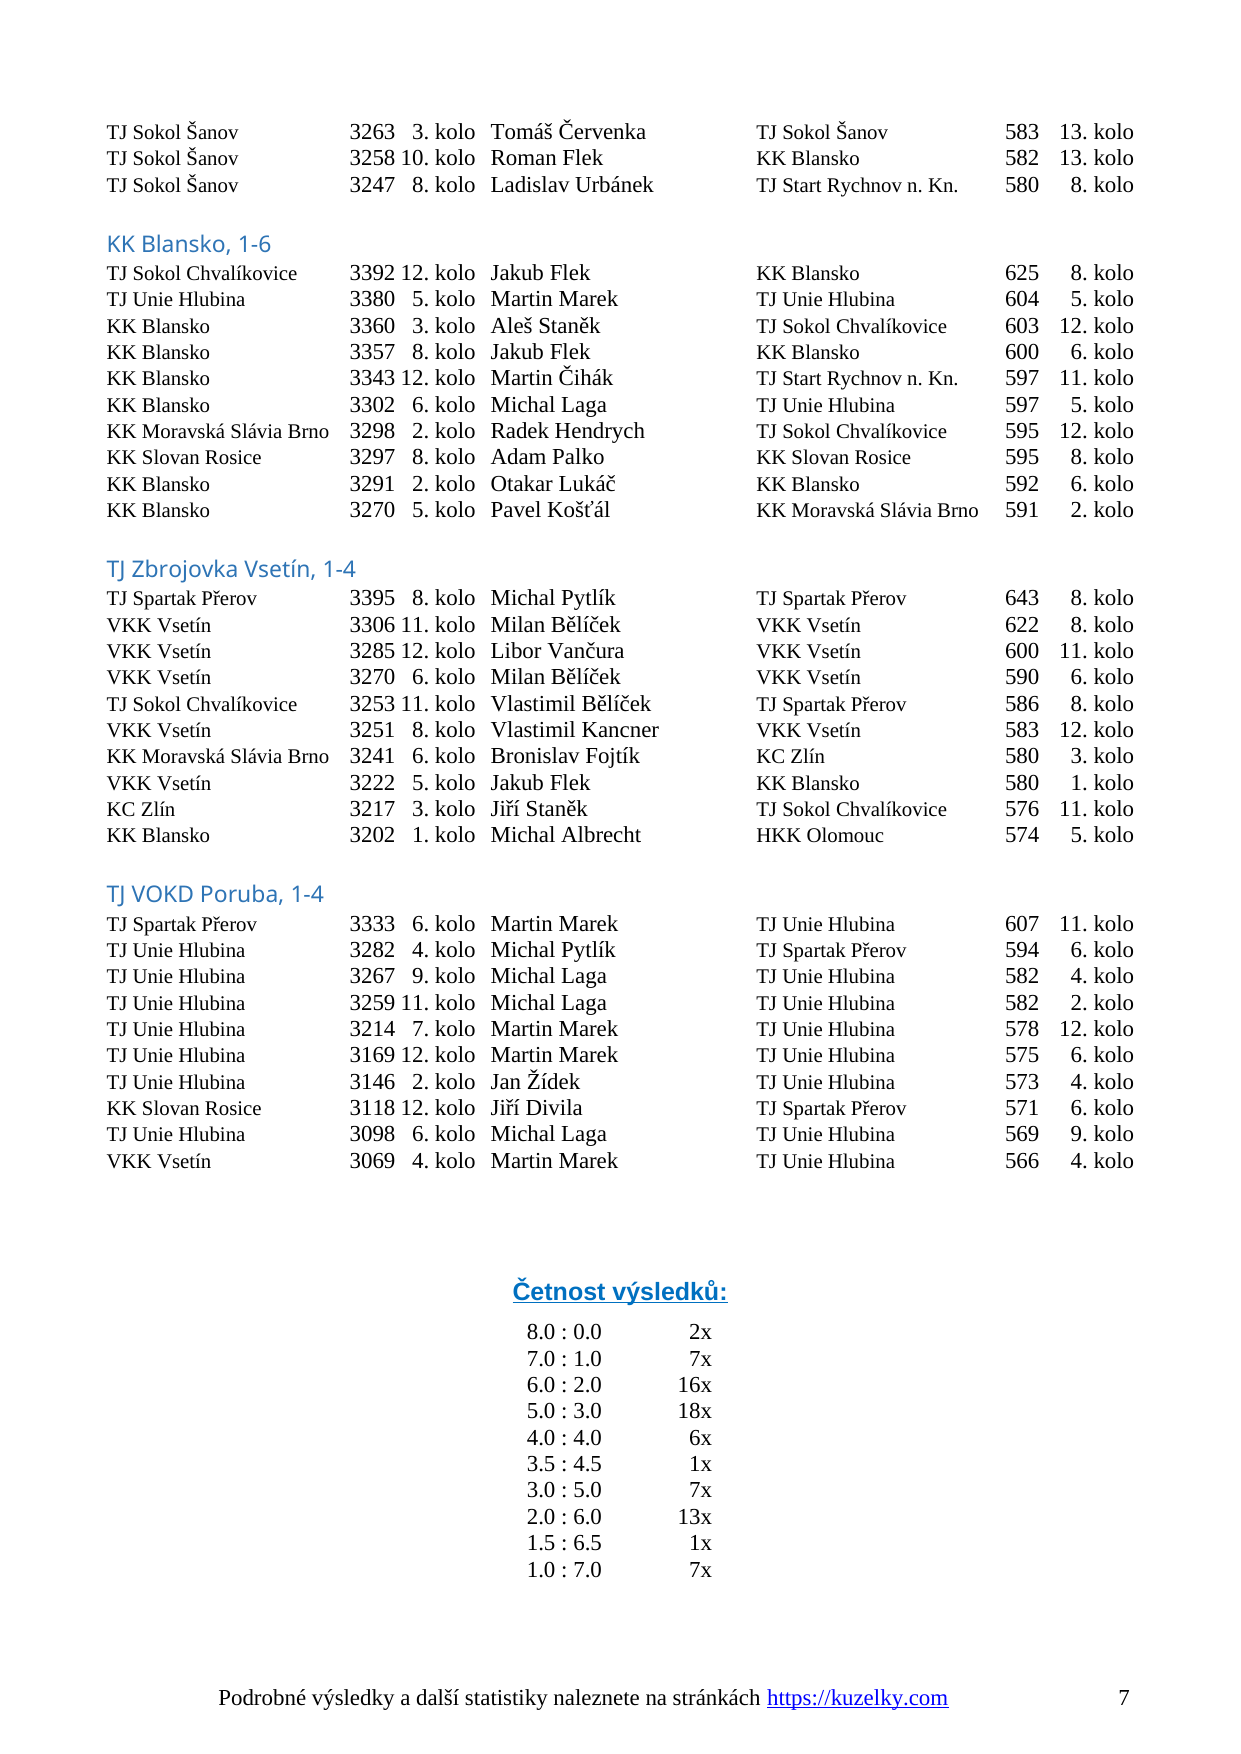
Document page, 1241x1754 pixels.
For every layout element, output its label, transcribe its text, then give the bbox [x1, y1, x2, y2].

text 5.0 : 3.0 18x [106, 1397, 1134, 1424]
text VKK Vsetín 3069 4. kolo Martin Marek TJ Unie Hlubina 566 4. kolo [106, 1147, 1134, 1173]
text KK Blansko 3360 3. kolo Aleš Staněk TJ Sokol Chvalíkovice 603 12. kolo [106, 312, 1134, 338]
text TJ Unie Hlubina 3282 4. kolo Michal Pytlík TJ Spartak Přerov 594 6. kolo [106, 936, 1134, 962]
text 4.0 : 4.0 6x [106, 1424, 1134, 1450]
text TJ Sokol Šanov 3263 3. kolo Tomáš Červenka TJ Sokol Šanov 583 13. kolo [106, 118, 1134, 144]
text KC Zlín 3217 3. kolo Jiří Staněk TJ Sokol Chvalíkovice 576 11. kolo [106, 795, 1134, 821]
text KK Blansko 3357 8. kolo Jakub Flek KK Blansko 600 6. kolo [106, 338, 1134, 364]
text 1.5 : 6.5 1x [106, 1529, 1134, 1556]
subtitle TJ Zbrojovka Vsetín, 1-4 [106, 553, 1134, 584]
text KK Blansko 3343 12. kolo Martin Čihák TJ Start Rychnov n. Kn. 597 11. kolo [106, 364, 1134, 391]
text TJ Unie Hlubina 3259 11. kolo Michal Laga TJ Unie Hlubina 582 2. kolo [106, 989, 1134, 1015]
text TJ Sokol Šanov 3258 10. kolo Roman Flek KK Blansko 582 13. kolo [106, 144, 1134, 171]
text TJ Sokol Chvalíkovice 3392 12. kolo Jakub Flek KK Blansko 625 8. kolo [106, 259, 1134, 285]
text 2.0 : 6.0 13x [106, 1503, 1134, 1529]
text KK Blansko 3291 2. kolo Otakar Lukáč KK Blansko 592 6. kolo [106, 470, 1134, 496]
text TJ Unie Hlubina 3267 9. kolo Michal Laga TJ Unie Hlubina 582 4. kolo [106, 962, 1134, 989]
text KK Blansko 3202 1. kolo Michal Albrecht HKK Olomouc 574 5. kolo [106, 821, 1134, 848]
text TJ Spartak Přerov 3395 8. kolo Michal Pytlík TJ Spartak Přerov 643 8. kolo [106, 584, 1134, 611]
text VKK Vsetín 3222 5. kolo Jakub Flek KK Blansko 580 1. kolo [106, 769, 1134, 795]
text TJ Spartak Přerov 3333 6. kolo Martin Marek TJ Unie Hlubina 607 11. kolo [106, 909, 1134, 936]
text VKK Vsetín 3285 12. kolo Libor Vančura VKK Vsetín 600 11. kolo [106, 637, 1134, 663]
subtitle TJ VOKD Poruba, 1-4 [106, 878, 1134, 909]
text KK Blansko 3302 6. kolo Michal Laga TJ Unie Hlubina 597 5. kolo [106, 391, 1134, 417]
text KK Moravská Slávia Brno 3298 2. kolo Radek Hendrych TJ Sokol Chvalíkovice 595 12. kolo [106, 417, 1134, 443]
text TJ Sokol Chvalíkovice 3253 11. kolo Vlastimil Bělíček TJ Spartak Přerov 586 8. kolo [106, 690, 1134, 716]
text KK Moravská Slávia Brno 3241 6. kolo Bronislav Fojtík KC Zlín 580 3. kolo [106, 742, 1134, 769]
subtitle KK Blansko, 1-6 [106, 228, 1134, 259]
text KK Blansko 3270 5. kolo Pavel Košťál KK Moravská Slávia Brno 591 2. kolo [106, 496, 1134, 522]
text TJ Unie Hlubina 3214 7. kolo Martin Marek TJ Unie Hlubina 578 12. kolo [106, 1015, 1134, 1041]
text Četnost výsledků: [94, 1277, 1145, 1306]
text 8.0 : 0.0 2x [106, 1318, 1134, 1345]
text TJ Unie Hlubina 3169 12. kolo Martin Marek TJ Unie Hlubina 575 6. kolo [106, 1041, 1134, 1068]
text KK Slovan Rosice 3118 12. kolo Jiří Divila TJ Spartak Přerov 571 6. kolo [106, 1094, 1134, 1120]
text VKK Vsetín 3251 8. kolo Vlastimil Kancner VKK Vsetín 583 12. kolo [106, 716, 1134, 742]
text 1.0 : 7.0 7x [106, 1556, 1134, 1582]
text VKK Vsetín 3306 11. kolo Milan Bělíček VKK Vsetín 622 8. kolo [106, 611, 1134, 637]
text 3.5 : 4.5 1x [106, 1450, 1134, 1477]
text KK Slovan Rosice 3297 8. kolo Adam Palko KK Slovan Rosice 595 8. kolo [106, 443, 1134, 470]
text TJ Unie Hlubina 3146 2. kolo Jan Žídek TJ Unie Hlubina 573 4. kolo [106, 1068, 1134, 1094]
text 7.0 : 1.0 7x [106, 1345, 1134, 1371]
text TJ Sokol Šanov 3247 8. kolo Ladislav Urbánek TJ Start Rychnov n. Kn. 580 8. kolo [106, 171, 1134, 197]
text 6.0 : 2.0 16x [106, 1371, 1134, 1397]
text VKK Vsetín 3270 6. kolo Milan Bělíček VKK Vsetín 590 6. kolo [106, 663, 1134, 690]
text 3.0 : 5.0 7x [106, 1477, 1134, 1503]
text TJ Unie Hlubina 3380 5. kolo Martin Marek TJ Unie Hlubina 604 5. kolo [106, 285, 1134, 312]
text TJ Unie Hlubina 3098 6. kolo Michal Laga TJ Unie Hlubina 569 9. kolo [106, 1120, 1134, 1147]
